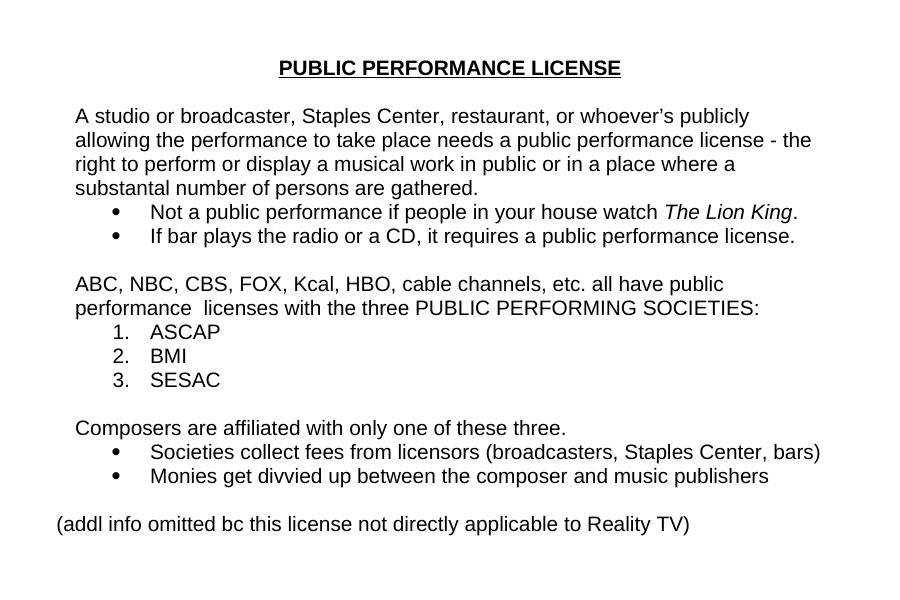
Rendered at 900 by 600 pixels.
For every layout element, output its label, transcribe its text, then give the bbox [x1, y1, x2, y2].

list Monies get divvied up between the composer and music publishers [112, 464, 825, 488]
list BMI [112, 344, 825, 368]
list If bar plays the radio or a CD, it requires a public performance license. [112, 224, 825, 248]
list Not a public performance if people in your house watch The Lion King. [112, 200, 825, 224]
list ASCAP [112, 320, 825, 344]
text ABC, NBC, CBS, FOX, Kcal, HBO, cable channels, etc. all have public performance licenses with the three PUBLIC PERFORMING SOCIETIES: [75, 272, 825, 320]
list (addl info omitted bc this license not directly applicable to Reality TV) [56, 512, 825, 536]
text PUBLIC PERFORMANCE LICENSE [75, 56, 825, 80]
list Societies collect fees from licensors (broadcasters, Staples Center, bars) [112, 440, 825, 464]
list SESAC [112, 368, 825, 392]
text Composers are affiliated with only one of these three. [75, 416, 825, 440]
text A studio or broadcaster, Staples Center, restaurant, or whoever’s publicly allowing the performance to take place needs a public performance license - the right to perform or display a musical work in public or in a place where a substantal number of persons are gathered. [75, 104, 825, 200]
